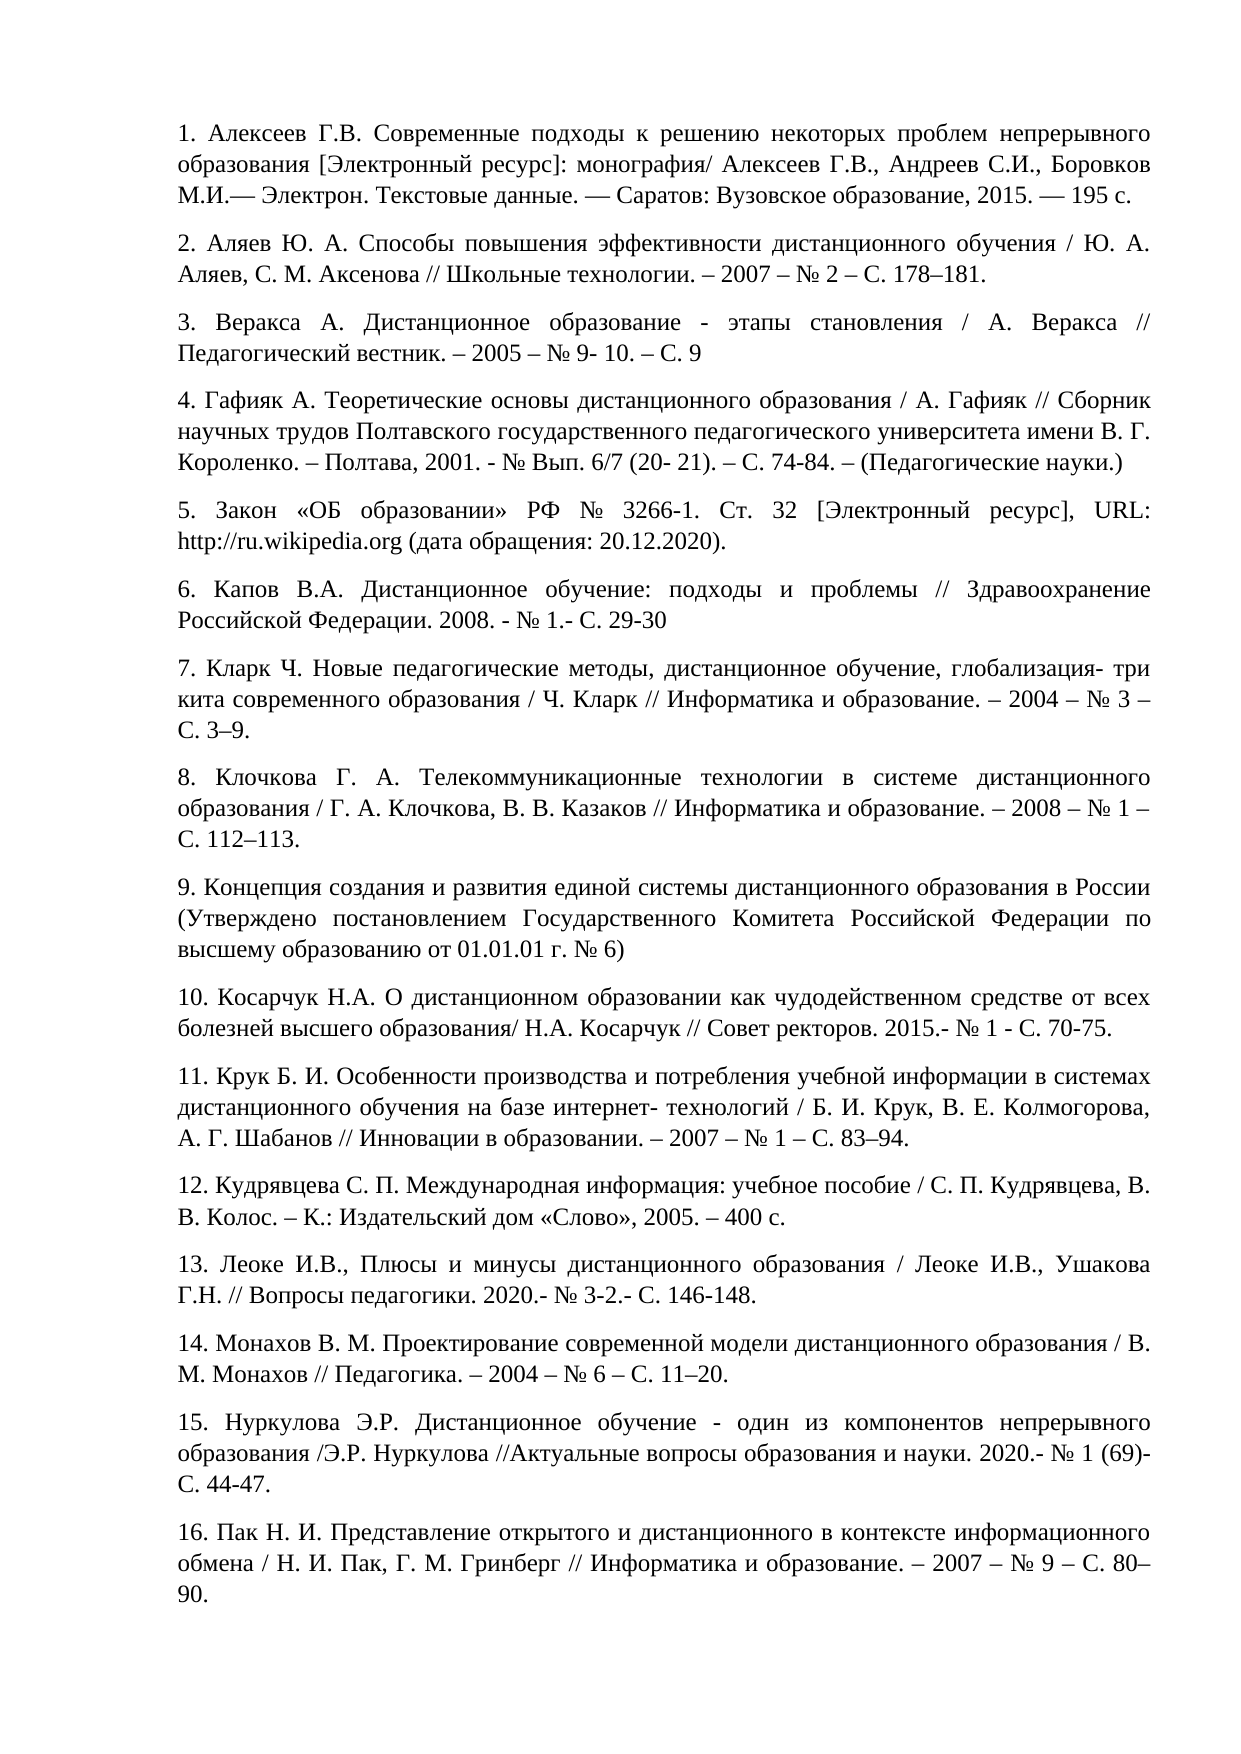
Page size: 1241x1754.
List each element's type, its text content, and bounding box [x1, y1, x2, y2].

text 8. Клочкова Г. А. Телекоммуникационные технологии в системе дистанционного образования / Г. А. Клочкова, В. В. Казаков // Информатика и образование. – 2008 – № 1 – С. 112–113. [177, 762, 1152, 853]
text 7. Кларк Ч. Новые педагогические методы, дистанционное обучение, глобализация- три кита современного образования / Ч. Кларк // Информатика и образование. – 2004 – № 3 – С. 3–9. [177, 653, 1152, 743]
text 15. Нуркулова Э.Р. Дистанционное обучение - один из компонентов непрерывного образования /Э.Р. Нуркулова //Актуальные вопросы образования и науки. 2020.- № 1 (69)- С. 44-47. [177, 1407, 1152, 1498]
text 14. Монахов В. М. Проектирование современной модели дистанционного образования / В. М. Монахов // Педагогика. – 2004 – № 6 – С. 11–20. [177, 1328, 1152, 1388]
text 5. Закон «ОБ образовании» РФ № 3266-1. Ст. 32 [Электронный ресурс], URL: http://ru.wikipedia.org (дата обращения: 20.12.2020). [177, 495, 1152, 555]
text 6. Капов В.А. Дистанционное обучение: подходы и проблемы // Здравоохранение Российской Федерации. 2008. - № 1.- С. 29-30 [177, 574, 1152, 634]
text 1. Алексеев Г.В. Современные подходы к решению некоторых проблем непрерывного образования [Электронный ресурс]: монография/ Алексеев Г.В., Андреев С.И., Боровков М.И.— Электрон. Текстовые данные. — Саратов: Вузовское образование, 2015. — 195 c. [177, 118, 1152, 209]
text 16. Пак Н. И. Представление открытого и дистанционного в контексте информационного обмена / Н. И. Пак, Г. М. Гринберг // Информатика и образование. – 2007 – № 9 – С. 80–90. [177, 1517, 1152, 1607]
text 3. Веракса А. Дистанционное образование - этапы становления / А. Веракса // Педагогический вестник. – 2005 – № 9- 10. – С. 9 [177, 307, 1152, 366]
text 9. Концепция создания и развития единой системы дистанционного образования в России (Утверждено постановлением Государственного Комитета Российской Федерации по высшему образованию от 01.01.01 г. № 6) [177, 872, 1152, 963]
text 11. Крук Б. И. Особенности производства и потребления учебной информации в системах дистанционного обучения на базе интернет- технологий / Б. И. Крук, В. Е. Колмогорова, А. Г. Шабанов // Инновации в образовании. – 2007 – № 1 – С. 83–94. [177, 1061, 1152, 1152]
text 2. Аляев Ю. А. Способы повышения эффективности дистанционного обучения / Ю. А. Аляев, С. М. Аксенова // Школьные технологии. – 2007 – № 2 – С. 178–181. [177, 228, 1152, 288]
text 12. Кудрявцева С. П. Международная информация: учебное пособие / С. П. Кудрявцева, В. В. Колос. – К.: Издательский дом «Слово», 2005. – 400 с. [177, 1171, 1152, 1230]
text 13. Леоке И.В., Плюсы и минусы дистанционного образования / Леоке И.В., Ушакова Г.Н. // Вопросы педагогики. 2020.- № 3-2.- С. 146-148. [177, 1249, 1152, 1309]
text 4. Гафияк А. Теоретические основы дистанционного образования / А. Гафияк // Сборник научных трудов Полтавского государственного педагогического университета имени В. Г. Короленко. – Полтава, 2001. - № Вып. 6/7 (20- 21). – С. 74-84. – (Педагогические науки.) [177, 385, 1152, 476]
text 10. Косарчук Н.А. О дистанционном образовании как чудодейственном средстве от всех болезней высшего образования/ Н.А. Косарчук // Совет ректоров. 2015.- № 1 - С. 70-75. [177, 982, 1152, 1042]
